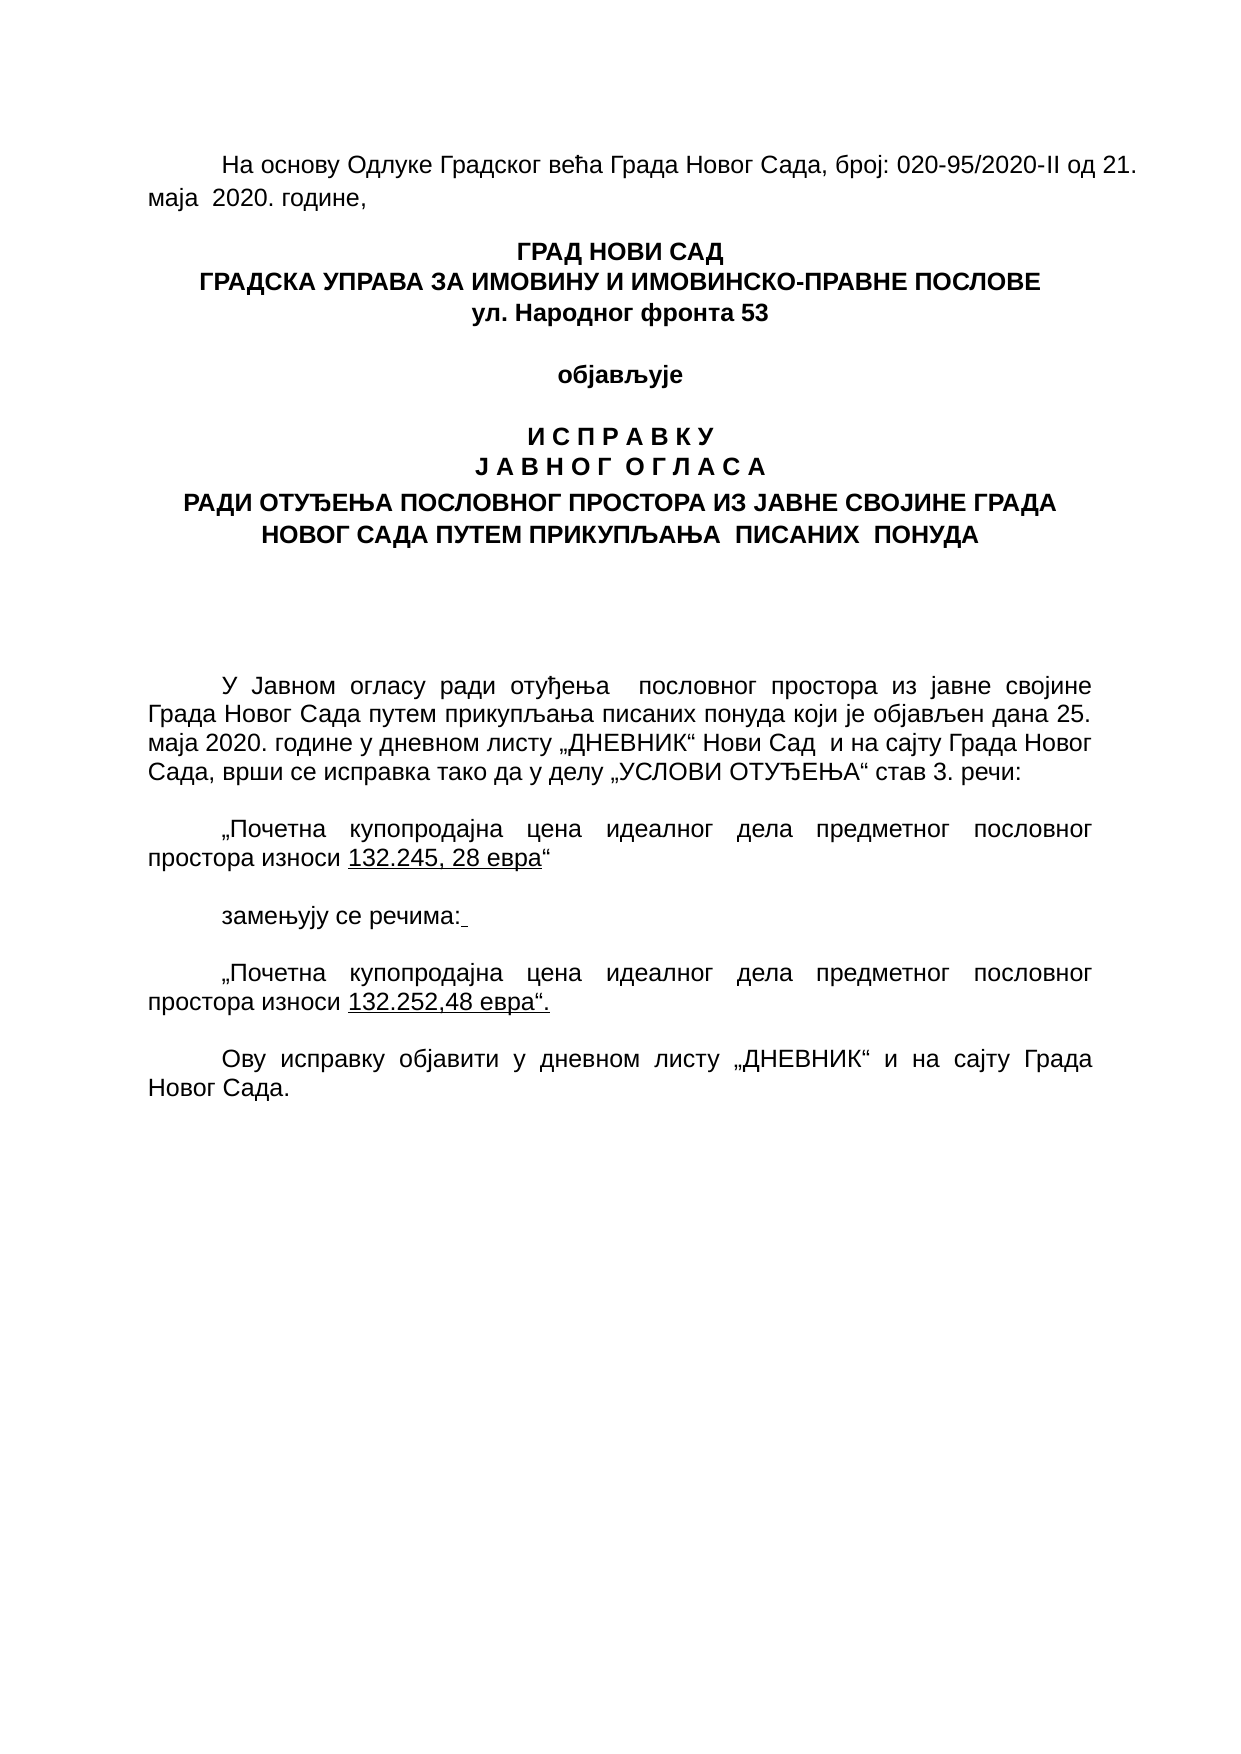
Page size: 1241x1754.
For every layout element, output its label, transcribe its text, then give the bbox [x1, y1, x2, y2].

text Ову исправку објавити у дневном листу „ДНЕВНИК“ и на сајту Града Новог Сада. [148, 1044, 1093, 1102]
text У Јавном огласу ради отуђења пословног простора из јавне својине Града Новог Сада путем прикупљања писаних понуда који је објављен дана 25. маја 2020. године у дневном листу „ДНЕВНИК“ Нови Сад и на сајту Града Новог Сада, врши се исправка тако да у делу „УСЛОВИ ОТУЂЕЊА“ став 3. речи: [148, 671, 1093, 786]
text ГРАД НОВИ САД [148, 237, 1093, 265]
text ул. Народног фронта 53 [148, 298, 1093, 327]
text ГРАДСКА УПРАВА ЗА ИМОВИНУ И ИМОВИНСКО-ПРАВНЕ ПОСЛОВЕ [148, 267, 1093, 296]
text „Почетна купопродајна цена идеалног дела предметног пословног простора износи 132.252,48 евра“. [148, 958, 1093, 1016]
text „Почетна купопродајна цена идеалног дела предметног пословног простора износи 132.245, 28 евра“ [148, 814, 1093, 872]
text РАДИ ОТУЂЕЊА ПОСЛОВНОГ ПРОСТОРА ИЗ ЈАВНЕ СВОЈИНЕ ГРАДА НОВОГ САДА ПУТЕМ ПРИКУПЉАЊА ПИСАНИХ ПОНУДА [148, 487, 1093, 549]
text Ј А В Н О Г О Г Л А С А [148, 452, 1093, 481]
text И С П Р А В К У [148, 422, 1093, 450]
text На основу Одлуке Градског већа Града Новог Сада, број: 020-95/2020-II од 21. маја 2020. године, [148, 150, 1137, 211]
text замењују се речима: [148, 901, 1093, 929]
text објављује [148, 360, 1093, 389]
